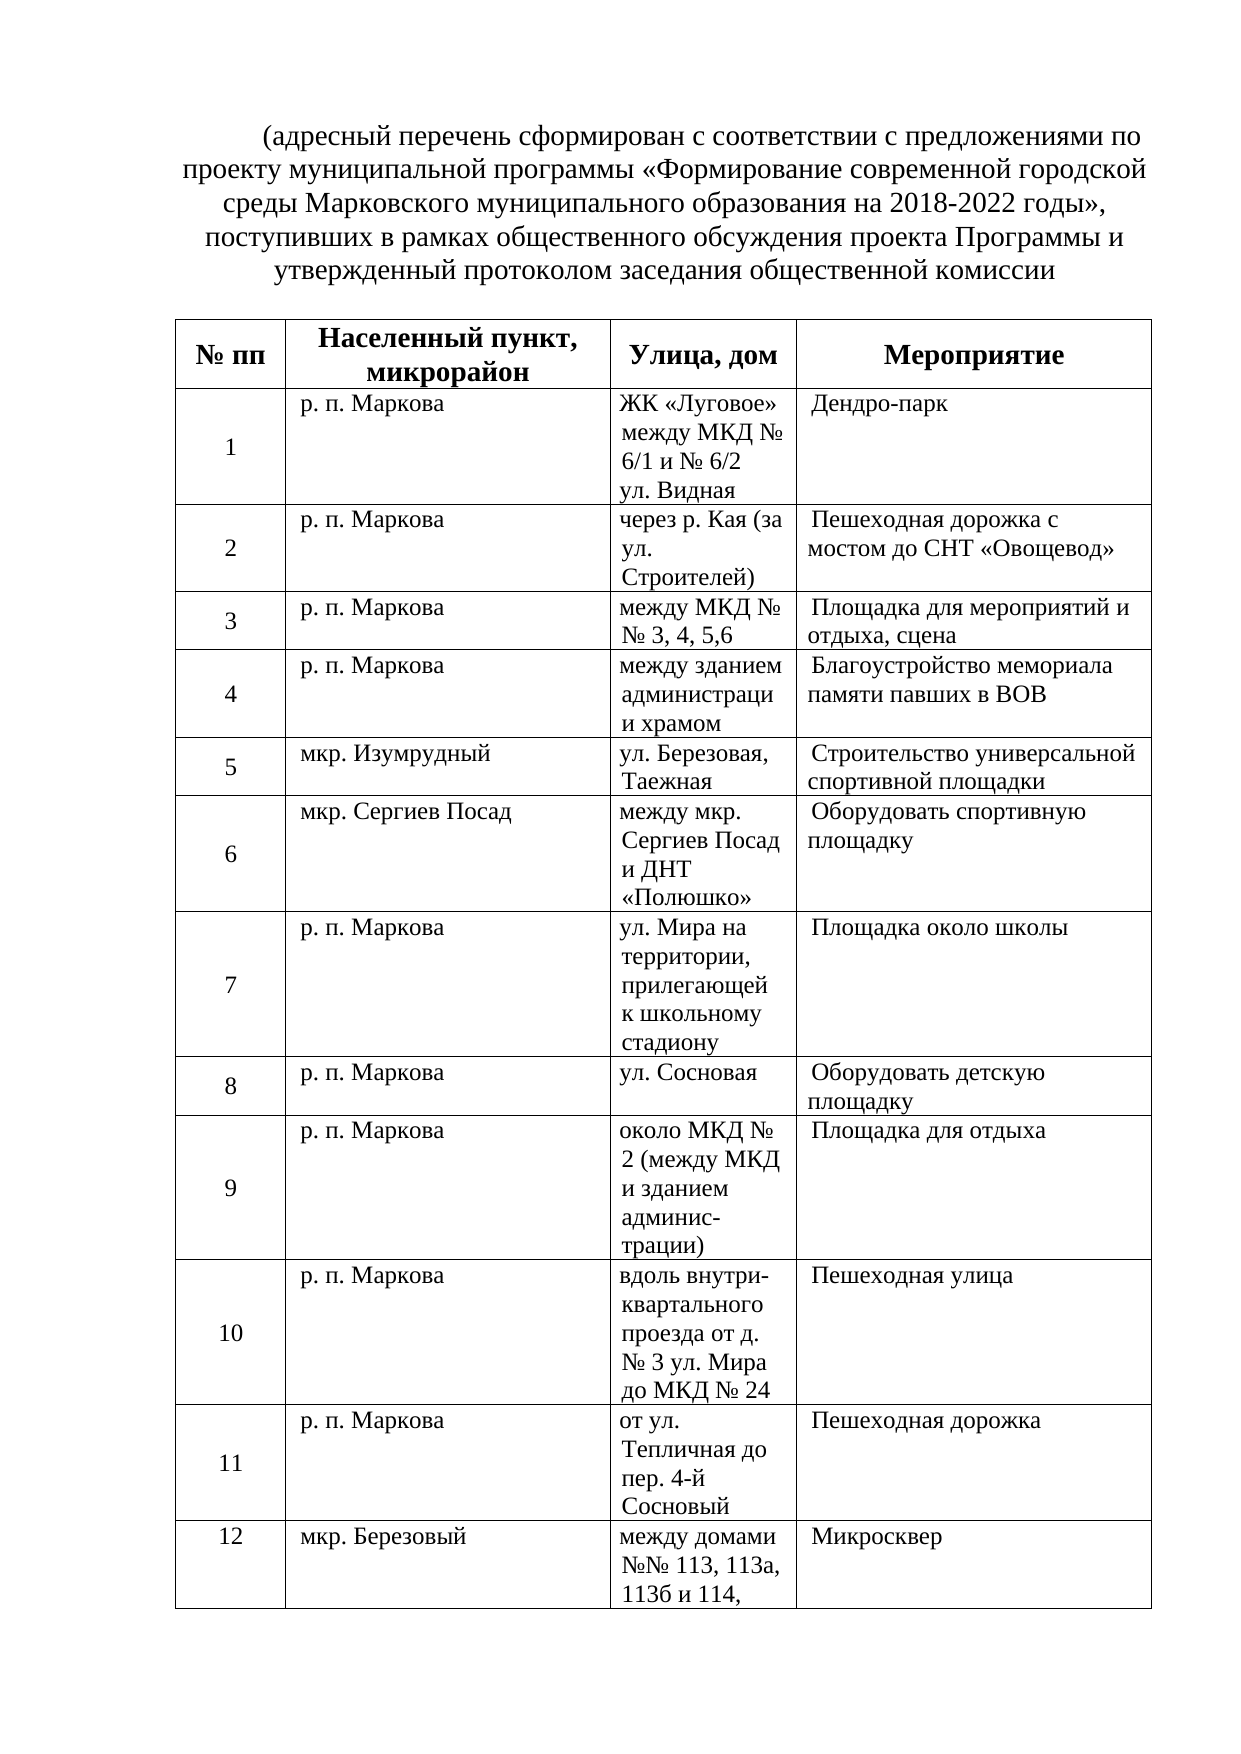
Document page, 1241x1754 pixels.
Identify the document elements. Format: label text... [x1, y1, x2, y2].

table_cell от ул. Тепличная до пер. 4-й Сосновый [611, 1405, 796, 1520]
table_cell между мкр. Сергиев Посад и ДНТ «Полюшко» [611, 796, 796, 911]
table_cell Оборудовать спортивную площадку [797, 796, 1151, 911]
table_cell Пешеходная дорожка [797, 1405, 1151, 1520]
table_cell 12 [176, 1521, 285, 1607]
table_cell 1 [176, 389, 285, 503]
table_cell 10 [176, 1260, 285, 1404]
table_cell между зданием администрации храмом [611, 650, 796, 737]
table_cell р. п. Маркова [286, 505, 610, 591]
table_cell Благоустройство мемориала памяти павших в ВОВ [797, 650, 1151, 737]
table_cell Площадка для отдыха [797, 1116, 1151, 1259]
table_cell 4 [176, 650, 285, 737]
table_cell Площадка для мероприятий и отдыха, сцена [797, 592, 1151, 649]
table_cell р. п. Маркова [286, 1260, 610, 1404]
table_cell р. п. Маркова [286, 650, 610, 737]
table_header № пп [176, 320, 285, 387]
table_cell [611, 1521, 796, 1607]
table_cell Дендро-парк [797, 389, 1151, 503]
table_cell Строительство универсальной спортивной площадки [797, 738, 1151, 795]
table_cell 6 [176, 796, 285, 911]
table_cell 3 [176, 592, 285, 649]
table_header Улица, дом [611, 320, 796, 387]
table_cell между МКД №№ 3, 4, 5,6 [611, 592, 796, 649]
table_cell через р. Кая (за ул. Строителей) [611, 505, 796, 591]
table_cell ул. Березовая, Таежная [611, 738, 796, 795]
table_cell 7 [176, 912, 285, 1056]
table_cell Микросквер [797, 1521, 1151, 1607]
table_cell ул. Сосновая [611, 1057, 796, 1114]
table_cell вдоль внутри-квартального проезда от д. № 3 ул. Мира до МКД № 24 [611, 1260, 796, 1404]
table_cell Площадка около школы [797, 912, 1151, 1056]
table_cell мкр. Березовый [286, 1521, 610, 1607]
table_cell Оборудовать детскую площадку [797, 1057, 1151, 1114]
table_cell р. п. Маркова [286, 592, 610, 649]
table_cell 9 [176, 1116, 285, 1259]
table_cell 11 [176, 1405, 285, 1520]
table_cell Пешеходная дорожка с мостом до СНТ «Овощевод» [797, 505, 1151, 591]
table_cell мкр. Сергиев Посад [286, 796, 610, 911]
table_header Мероприятие [797, 320, 1151, 387]
table_cell Пешеходная улица [797, 1260, 1151, 1404]
table_cell р. п. Маркова [286, 912, 610, 1056]
table_header Населенный пункт, микрорайон [286, 320, 610, 387]
table_cell 8 [176, 1057, 285, 1114]
table_cell ЖК «Луговое» между МКД № 6/1 и № 6/2 ул. Видная [611, 389, 796, 503]
table_cell около МКД № 2 (между МКД и зданием админис-трации) [611, 1116, 796, 1259]
text (адресный перечень сформирован с соответствии с предложениями по проекту муниципальной программы «Формирование современной городской среды Марковского муниципального образования на 2018-2022 годы», поступивших в рамках общественного обсуждения проекта Программы и утвержденный протоколом заседания общественной комиссии [177, 118, 1152, 286]
table_cell р. п. Маркова [286, 1057, 610, 1114]
table_cell мкр. Изумрудный [286, 738, 610, 795]
table_cell р. п. Маркова [286, 1405, 610, 1520]
table_cell р. п. Маркова [286, 1116, 610, 1259]
table_cell ул. Мира на территории, прилегающей к школьному стадиону [611, 912, 796, 1056]
table_cell 5 [176, 738, 285, 795]
table_cell 2 [176, 505, 285, 591]
table_cell р. п. Маркова [286, 389, 610, 503]
